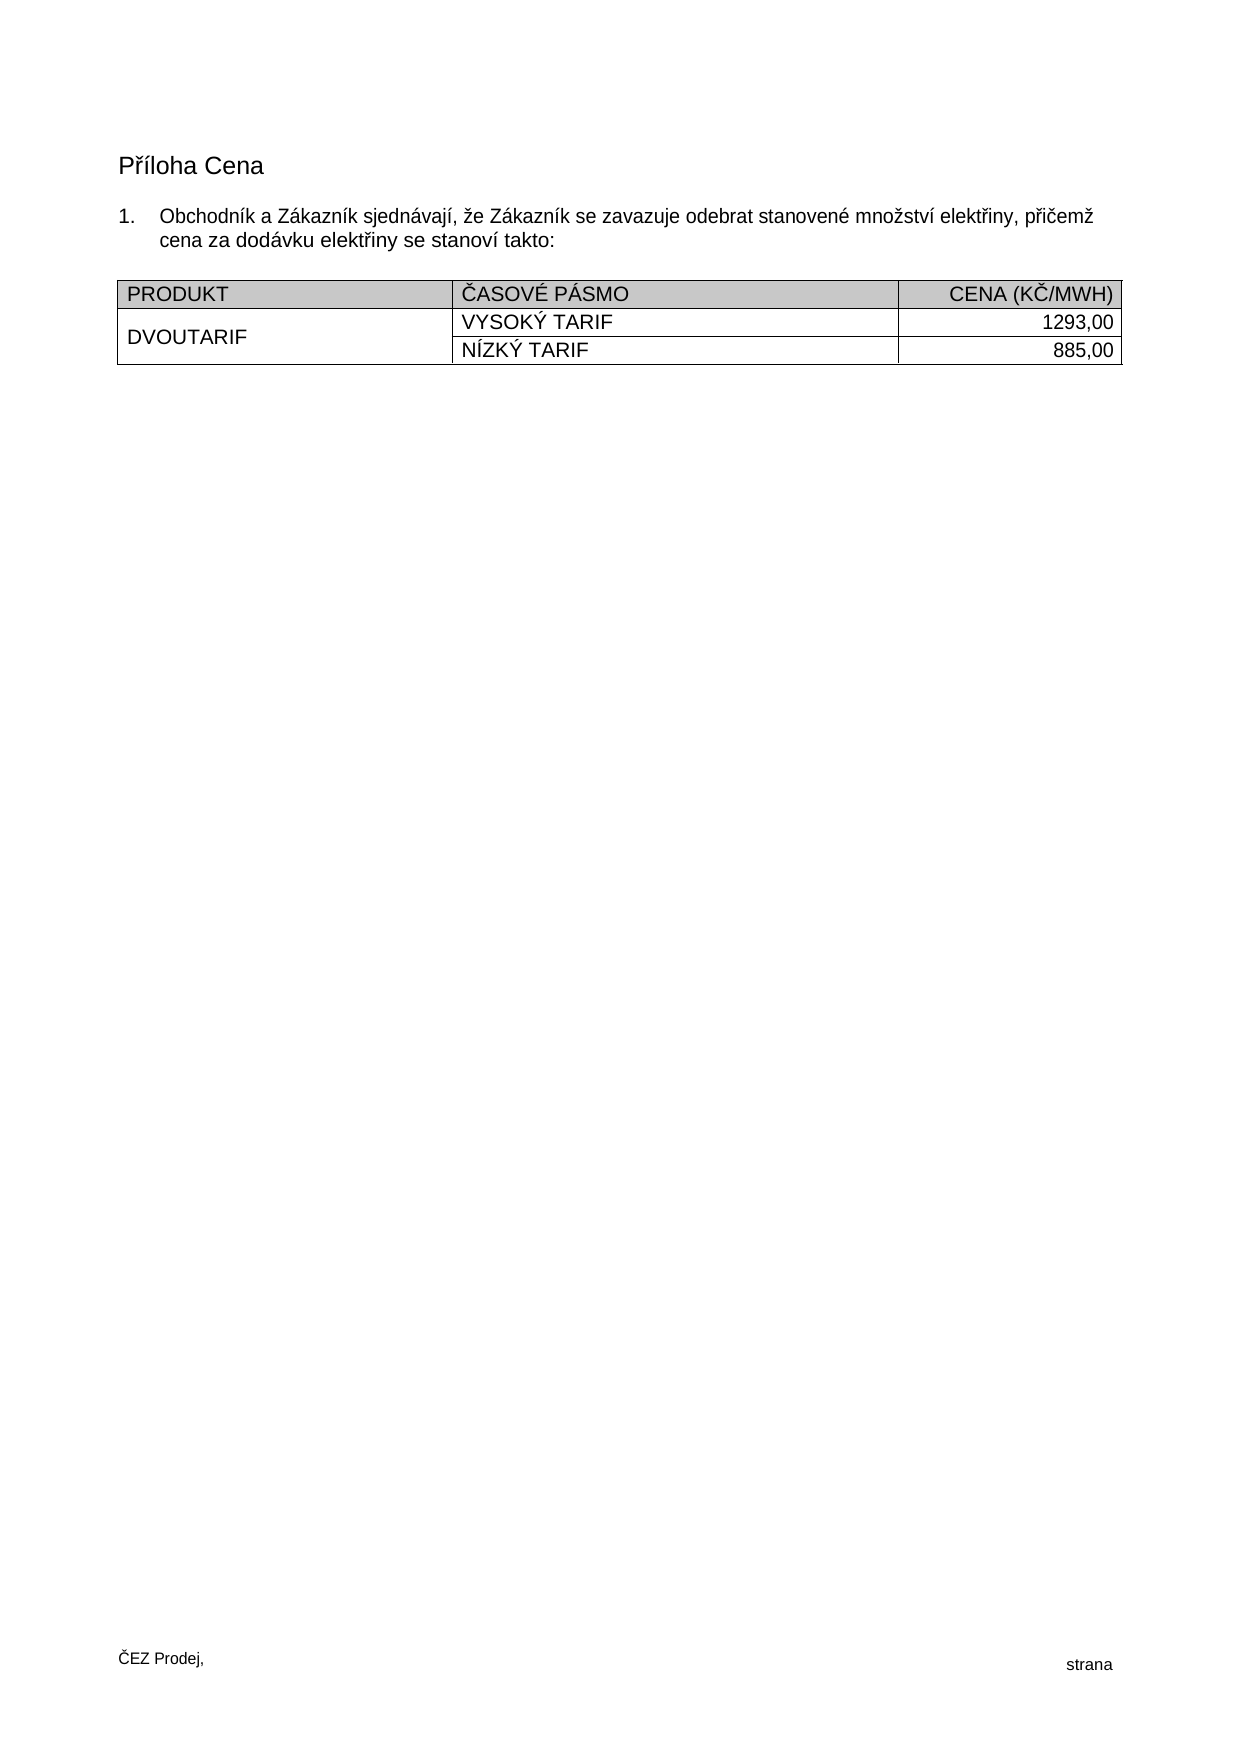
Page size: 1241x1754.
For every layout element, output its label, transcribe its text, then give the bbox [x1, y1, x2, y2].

text 1. Obchodník a Zákazník sjednávají, že Zákazník se zavazuje odebrat stanovené množství elektřiny, přičemž cena za dodávku elektřiny se stanoví takto: [118, 204, 1122, 251]
table_header PRODUKT [118, 281, 452, 308]
table_cell VYSOKÝ TARIF [453, 309, 898, 336]
table_cell 885,00 [899, 337, 1121, 363]
table_cell NÍZKÝ TARIF [453, 337, 898, 363]
table_header CENA (KČ/MWH) [899, 281, 1121, 308]
table_cell DVOUTARIF [118, 309, 452, 363]
table_cell 1293,00 [899, 309, 1121, 336]
subtitle Příloha Cena [118, 151, 1240, 179]
table_header ČASOVÉ PÁSMO [453, 281, 898, 308]
